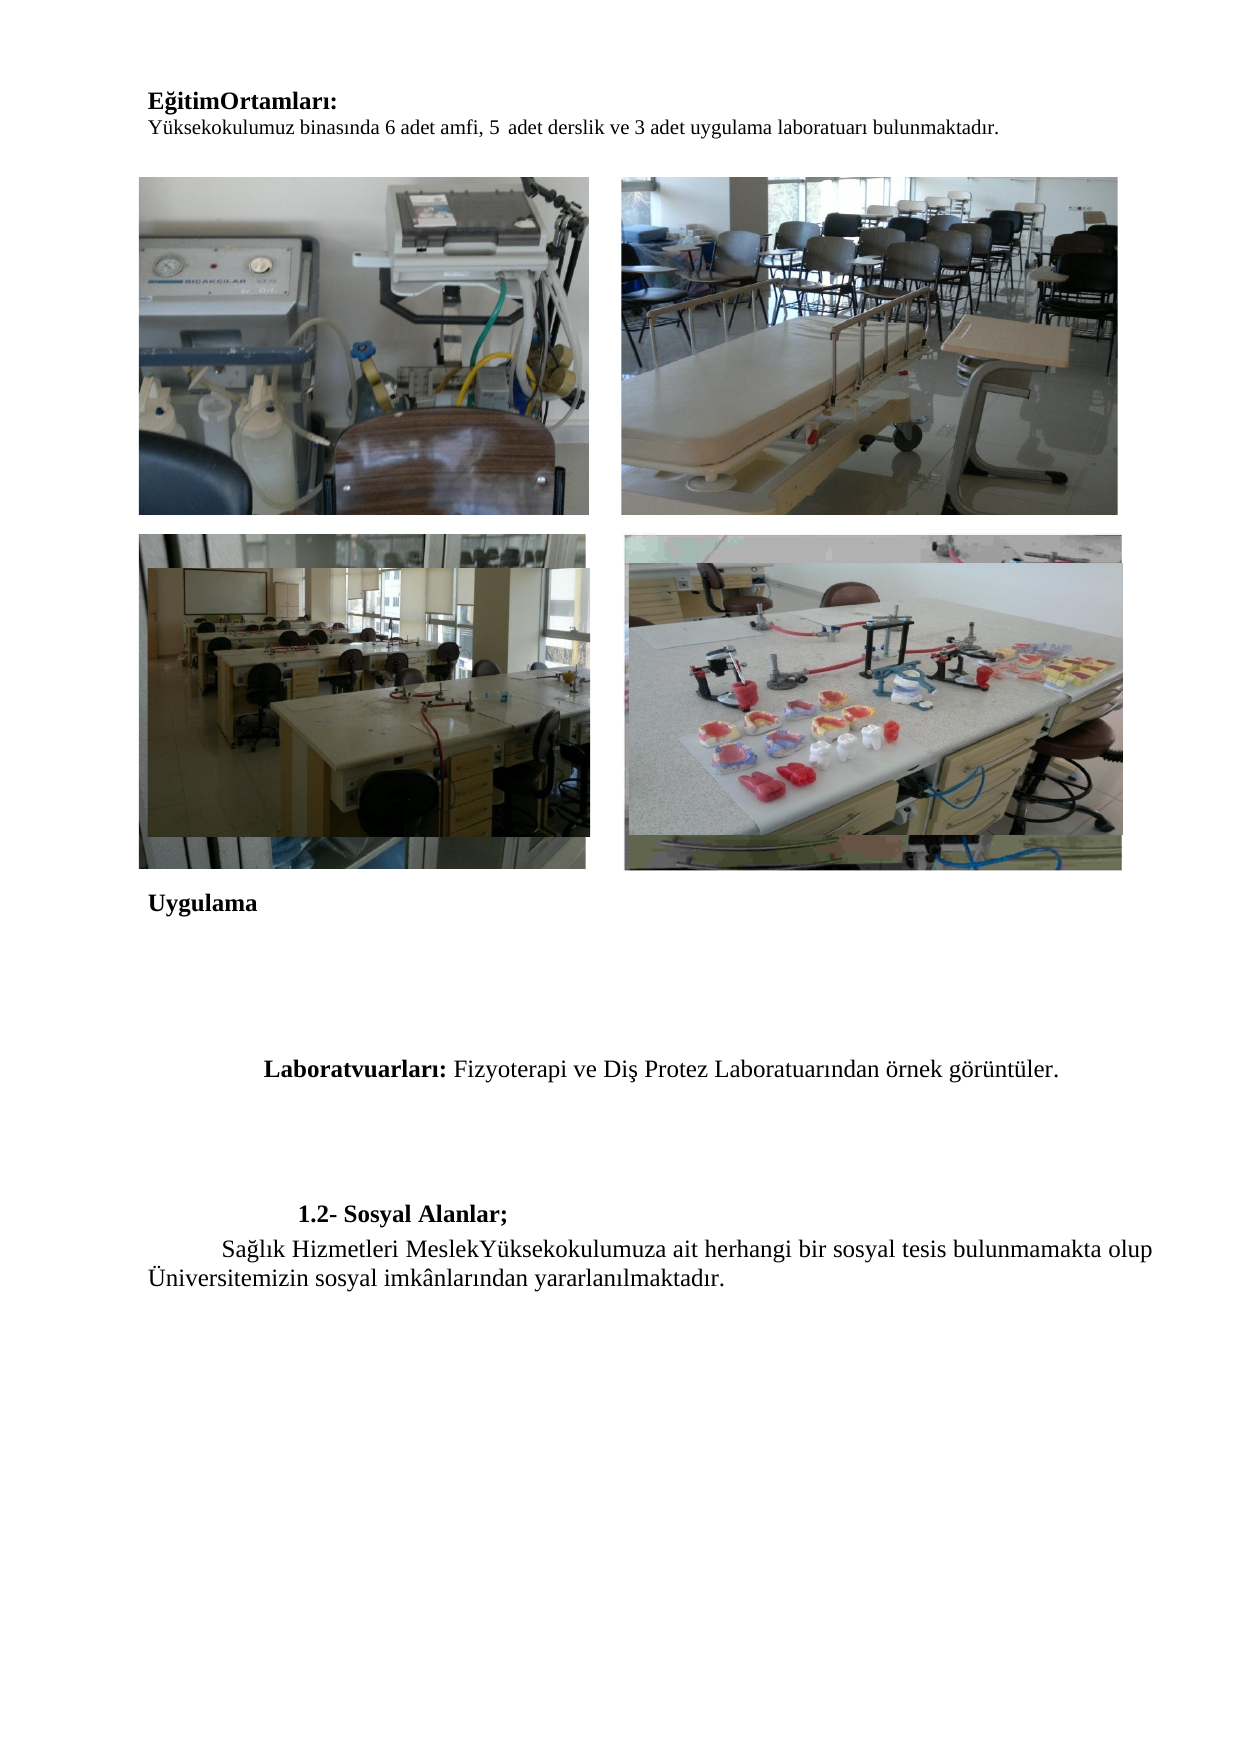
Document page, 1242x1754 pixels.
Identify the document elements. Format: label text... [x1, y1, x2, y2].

picture [623, 533, 1123, 871]
text Sağlık Hizmetleri MeslekYüksekokulumuza ait herhangi bir sosyal tesis bulunmamakta olup Üniversitemizin sosyal imkânlarından yararlanılmaktadır. [148, 1234, 1154, 1291]
text Yüksekokulumuz binasında 6 adet amfi, 5 adet derslik ve 3 adet uygulama laboratuarı bulunmaktadır. [148, 115, 1154, 139]
picture [138, 177, 589, 515]
subtitle 1.2- Sosyal Alanlar; [298, 1199, 1154, 1228]
picture [621, 177, 1118, 515]
text EğitimOrtamları: [148, 86, 1154, 115]
text Uygulama Laboratvuarları: Fizyoterapi ve Diş Protez Laboratuarından örnek görüntüler. [148, 888, 1154, 1083]
picture [138, 534, 591, 869]
